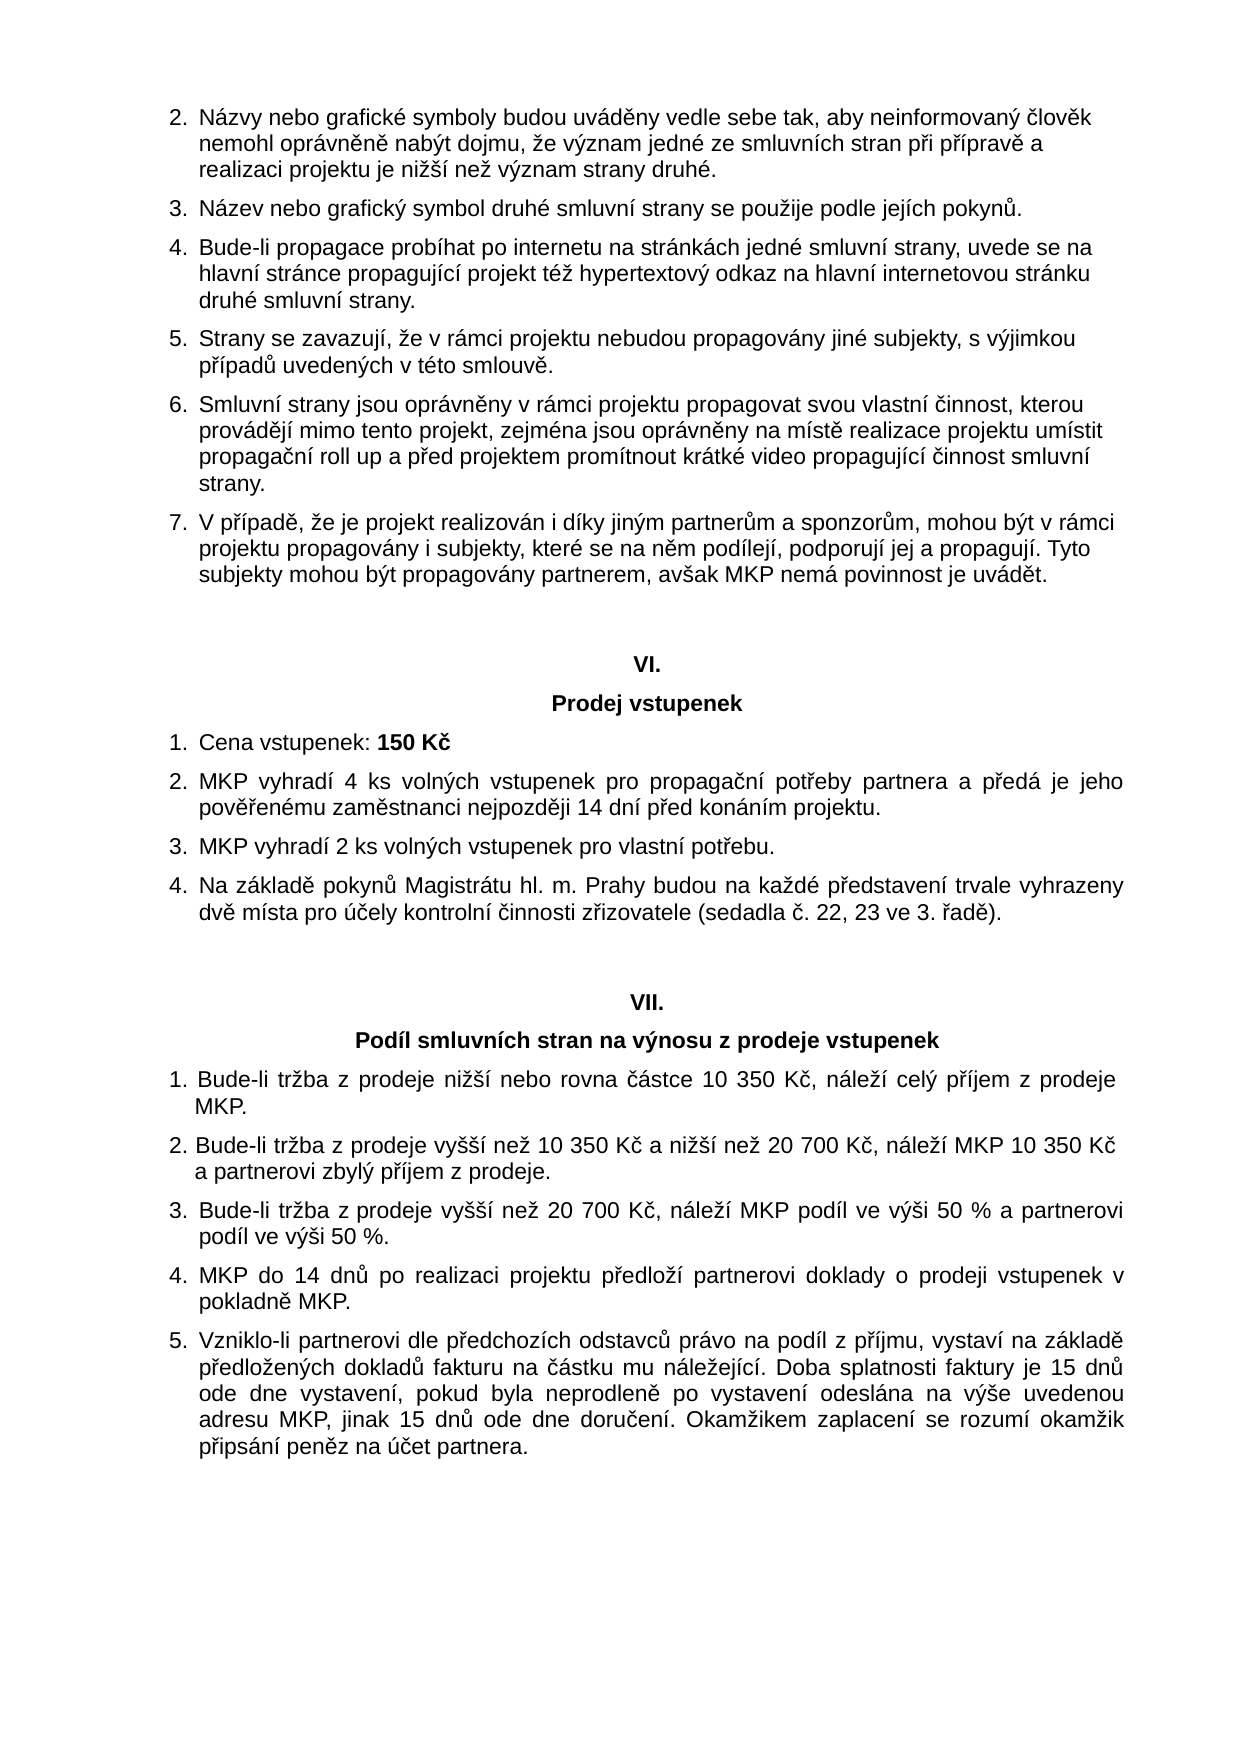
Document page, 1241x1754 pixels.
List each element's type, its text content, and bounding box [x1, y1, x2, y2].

subtitle Prodej vstupenek [169, 690, 1125, 717]
subtitle VII. [169, 989, 1125, 1015]
list Názvy nebo grafické symboly budou uváděny vedle sebe tak, aby neinformovaný člověk nemohl oprávněně nabýt dojmu, že význam jedné ze smluvních stran při přípravě a realizaci projektu je nižší než význam strany druhé. [169, 103, 1125, 182]
list Bude-li propagace probíhat po internetu na stránkách jedné smluvní strany, uvede se na hlavní stránce propagující projekt též hypertextový odkaz na hlavní internetovou stránku druhé smluvní strany. [169, 234, 1125, 313]
subtitle VI. [169, 651, 1125, 678]
text 2. Bude-li tržba z prodeje vyšší než 10 350 Kč a nižší než 20 700 Kč, náleží MKP 10 350 Kč a partnerovi zbylý příjem z prodeje. [169, 1132, 1125, 1184]
list Bude-li tržba z prodeje vyšší než 20 700 Kč, náleží MKP podíl ve výši 50 % a partnerovi podíl ve výši 50 %. [169, 1197, 1125, 1249]
list MKP vyhradí 4 ks volných vstupenek pro propagační potřeby partnera a předá je jeho pověřenému zaměstnanci nejpozději 14 dní před konáním projektu. [169, 768, 1125, 821]
list Na základě pokynů Magistrátu hl. m. Prahy budou na každé představení trvale vyhrazeny dvě místa pro účely kontrolní činnosti zřizovatele (sedadla č. 22, 23 ve 3. řadě). [169, 872, 1125, 925]
list Smluvní strany jsou oprávněny v rámci projektu propagovat svou vlastní činnost, kterou provádějí mimo tento projekt, zejména jsou oprávněny na místě realizace projektu umístit propagační roll up a před projektem promítnout krátké video propagující činnost smluvní strany. [169, 391, 1125, 496]
list V případě, že je projekt realizován i díky jiným partnerům a sponzorům, mohou být v rámci projektu propagovány i subjekty, které se na něm podílejí, podporují jej a propagují. Tyto subjekty mohou být propagovány partnerem, avšak MKP nemá povinnost je uvádět. [169, 508, 1125, 588]
list MKP do 14 dnů po realizaci projektu předloží partnerovi doklady o prodeji vstupenek v pokladně MKP. [169, 1262, 1125, 1315]
list Cena vstupenek: 150 Kč [169, 729, 1125, 756]
list Vzniklo-li partnerovi dle předchozích odstavců právo na podíl z příjmu, vystaví na základě předložených dokladů fakturu na částku mu náležející. Doba splatnosti faktury je 15 dnů ode dne vystavení, pokud byla neprodleně po vystavení odeslána na výše uvedenou adresu MKP, jinak 15 dnů ode dne doručení. Okamžikem zaplacení se rozumí okamžik připsání peněz na účet partnera. [169, 1327, 1125, 1459]
text 1. Bude-li tržba z prodeje nižší nebo rovna částce 10 350 Kč, náleží celý příjem z prodeje MKP. [169, 1066, 1125, 1119]
list Strany se zavazují, že v rámci projektu nebudou propagovány jiné subjekty, s výjimkou případů uvedených v této smlouvě. [169, 325, 1125, 378]
list Název nebo grafický symbol druhé smluvní strany se použije podle jejích pokynů. [169, 195, 1125, 221]
subtitle Podíl smluvních stran na výnosu z prodeje vstupenek [169, 1027, 1125, 1054]
list MKP vyhradí 2 ks volných vstupenek pro vlastní potřebu. [169, 833, 1125, 859]
